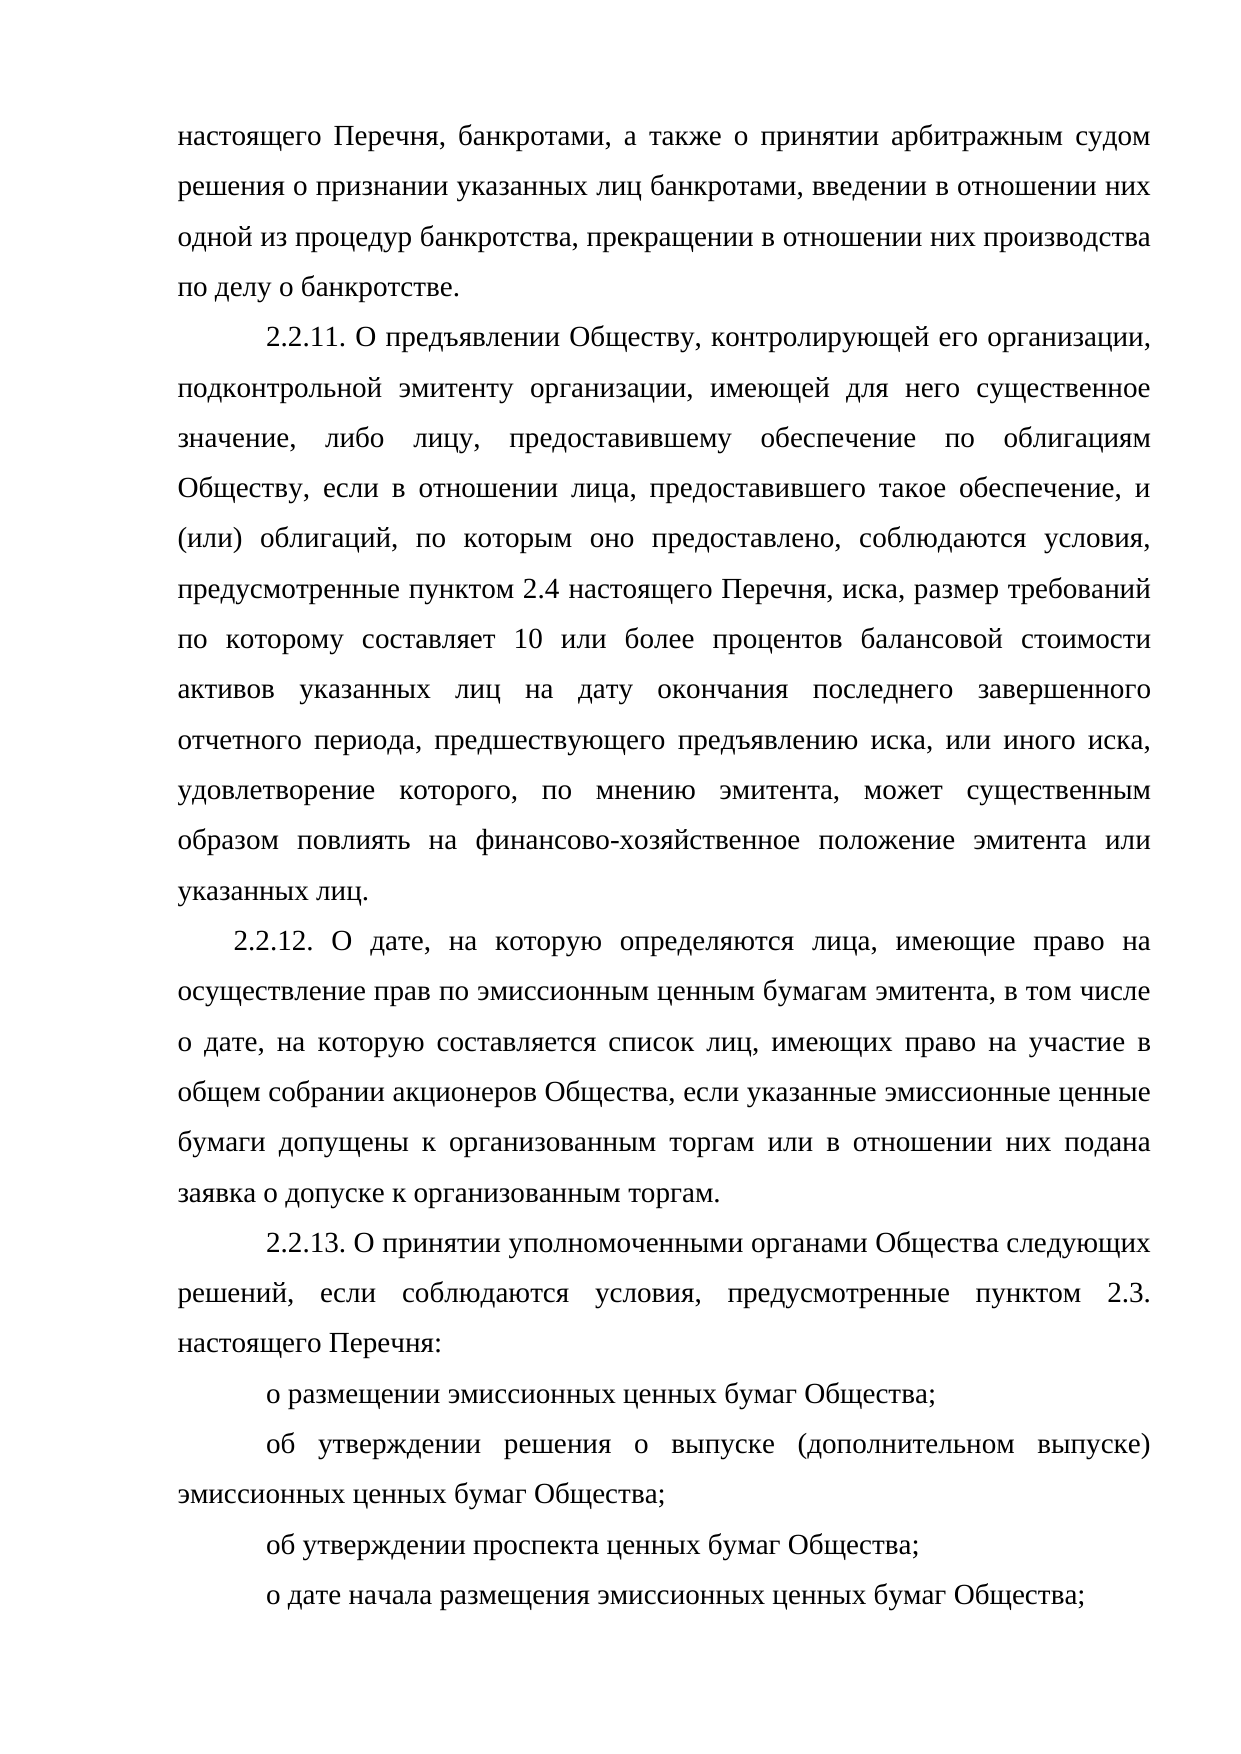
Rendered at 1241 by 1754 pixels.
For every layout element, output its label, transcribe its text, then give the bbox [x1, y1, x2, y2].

text 2.2.12. О дате, на которую определяются лица, имеющие право на осуществление прав по эмиссионным ценным бумагам эмитента, в том числе о дате, на которую составляется список лиц, имеющих право на участие в общем собрании акционеров Общества, если указанные эмиссионные ценные бумаги допущены к организованным торгам или в отношении них подана заявка о допуске к организованным торгам. [177, 923, 1152, 1208]
text об утверждении решения о выпуске (дополнительном выпуске) эмиссионных ценных бумаг Общества; [177, 1426, 1152, 1510]
text о дате начала размещения эмиссионных ценных бумаг Общества; [177, 1577, 1152, 1611]
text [177, 118, 1152, 303]
text 2.2.13. О принятии уполномоченными органами Общества следующих решений, если соблюдаются условия, предусмотренные пунктом 2.3. настоящего Перечня: [177, 1225, 1152, 1359]
text 2.2.11. О предъявлении Обществу, контролирующей его организации, подконтрольной эмитенту организации, имеющей для него существенное значение, либо лицу, предоставившему обеспечение по облигациям Обществу, если в отношении лица, предоставившего такое обеспечение, и (или) облигаций, по которым оно предоставлено, соблюдаются условия, предусмотренные пунктом 2.4 настоящего Перечня, иска, размер требований по которому составляет 10 или более процентов балансовой стоимости активов указанных лиц на дату окончания последнего завершенного отчетного периода, предшествующего предъявлению иска, или иного иска, удовлетворение которого, по мнению эмитента, может существенным образом повлиять на финансово-хозяйственное положение эмитента или указанных лиц. [177, 319, 1152, 906]
text об утверждении проспекта ценных бумаг Общества; [177, 1527, 1152, 1560]
text о размещении эмиссионных ценных бумаг Общества; [177, 1376, 1152, 1409]
